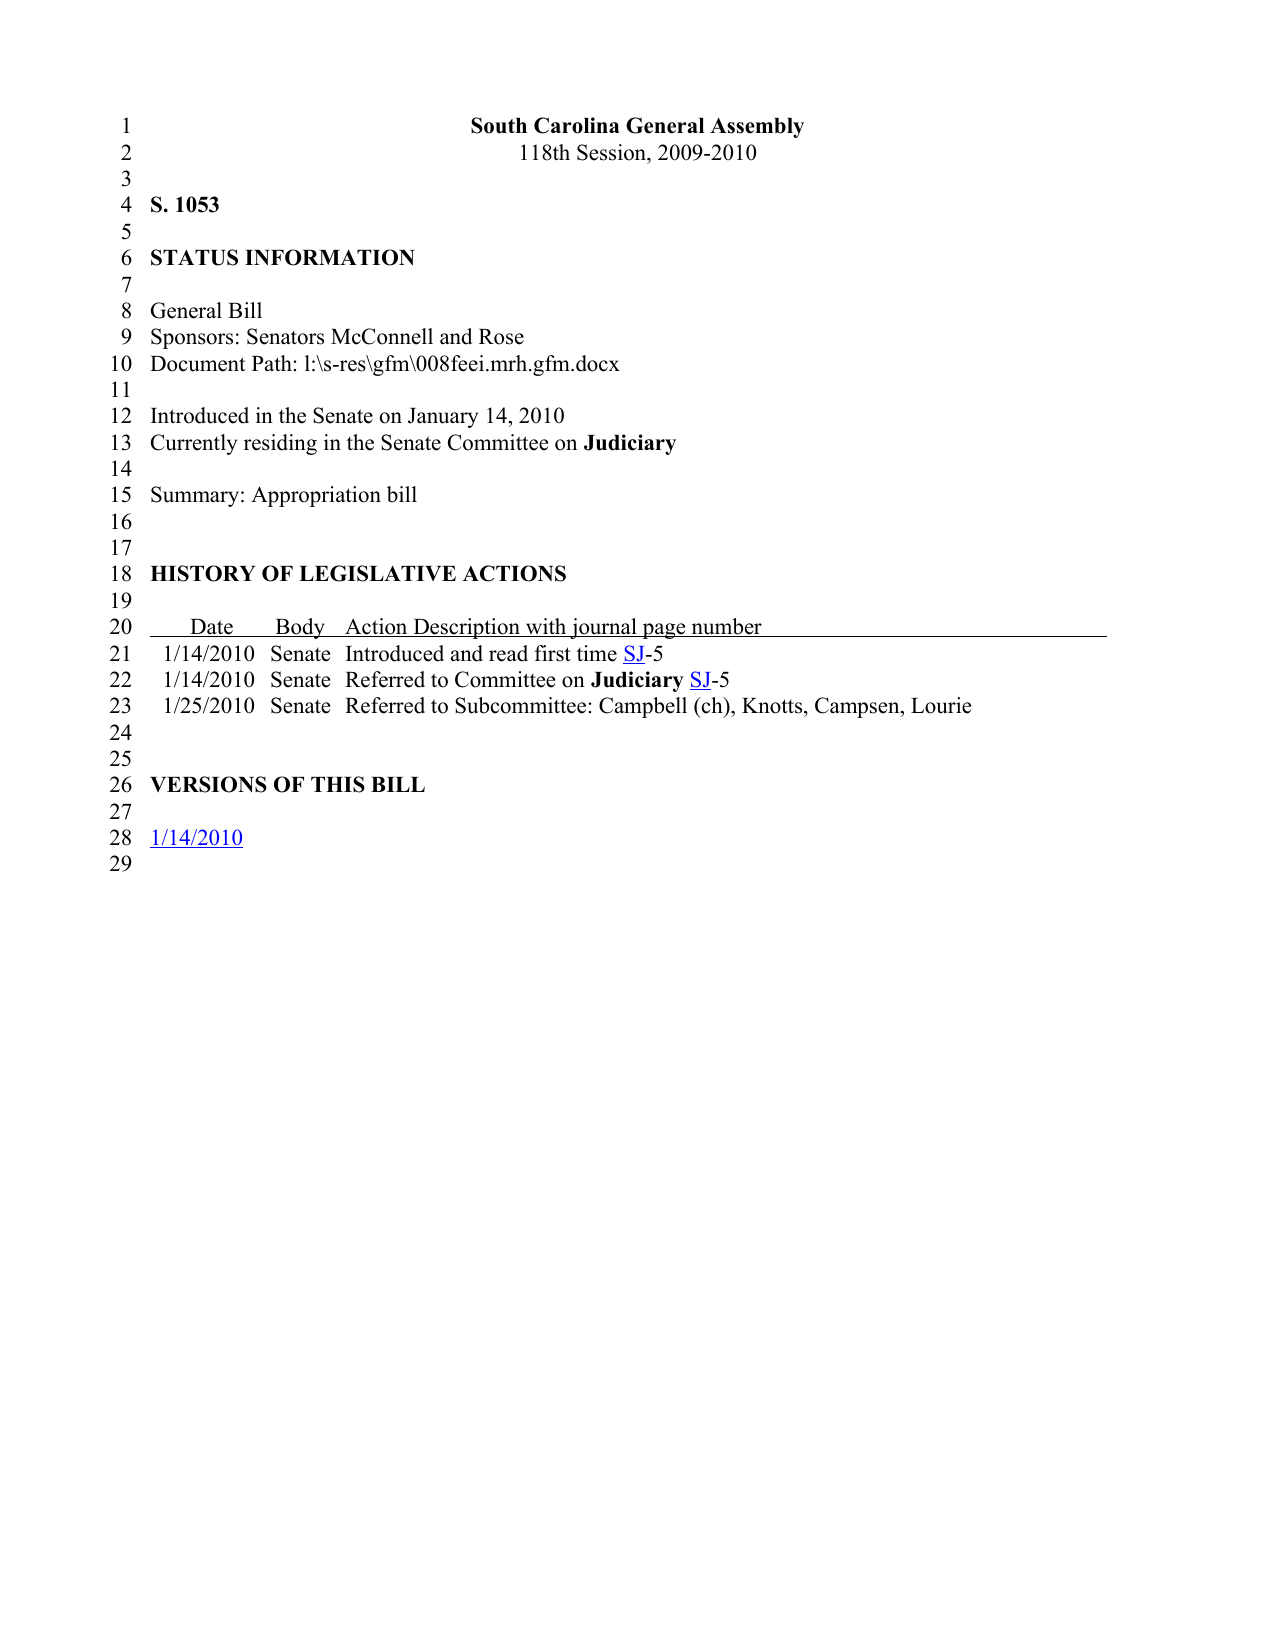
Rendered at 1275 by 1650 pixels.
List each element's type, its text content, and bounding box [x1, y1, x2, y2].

text 1/14/2010 Senate Introduced and read first time SJ-5 [150, 639, 1125, 666]
text Summary: Appropriation bill [150, 481, 1125, 508]
text S. 1053 [150, 192, 1125, 218]
text 1/14/2010 Senate Referred to Committee on Judiciary SJ-5 [150, 666, 1125, 692]
text 118th Session, 2009-2010 [150, 139, 1125, 165]
text General Bill [150, 297, 1125, 323]
text 1/25/2010 Senate Referred to Subcommittee: Campbell (ch), Knotts, Campsen, Lourie [150, 692, 1125, 719]
text Currently residing in the Senate Committee on Judiciary [150, 429, 1125, 455]
text Date Body Action Description with journal page number [150, 613, 1125, 639]
text South Carolina General Assembly [150, 112, 1125, 139]
text HISTORY OF LEGISLATIVE ACTIONS [150, 561, 1125, 587]
text Sponsors: Senators McConnell and Rose [150, 323, 1125, 350]
text Document Path: l:\s-res\gfm\008feei.mrh.gfm.docx [150, 350, 1125, 376]
text 1/14/2010 [150, 824, 1125, 850]
text Introduced in the Senate on January 14, 2010 [150, 402, 1125, 429]
text VERSIONS OF THIS BILL [150, 771, 1125, 798]
text STATUS INFORMATION [150, 244, 1125, 271]
